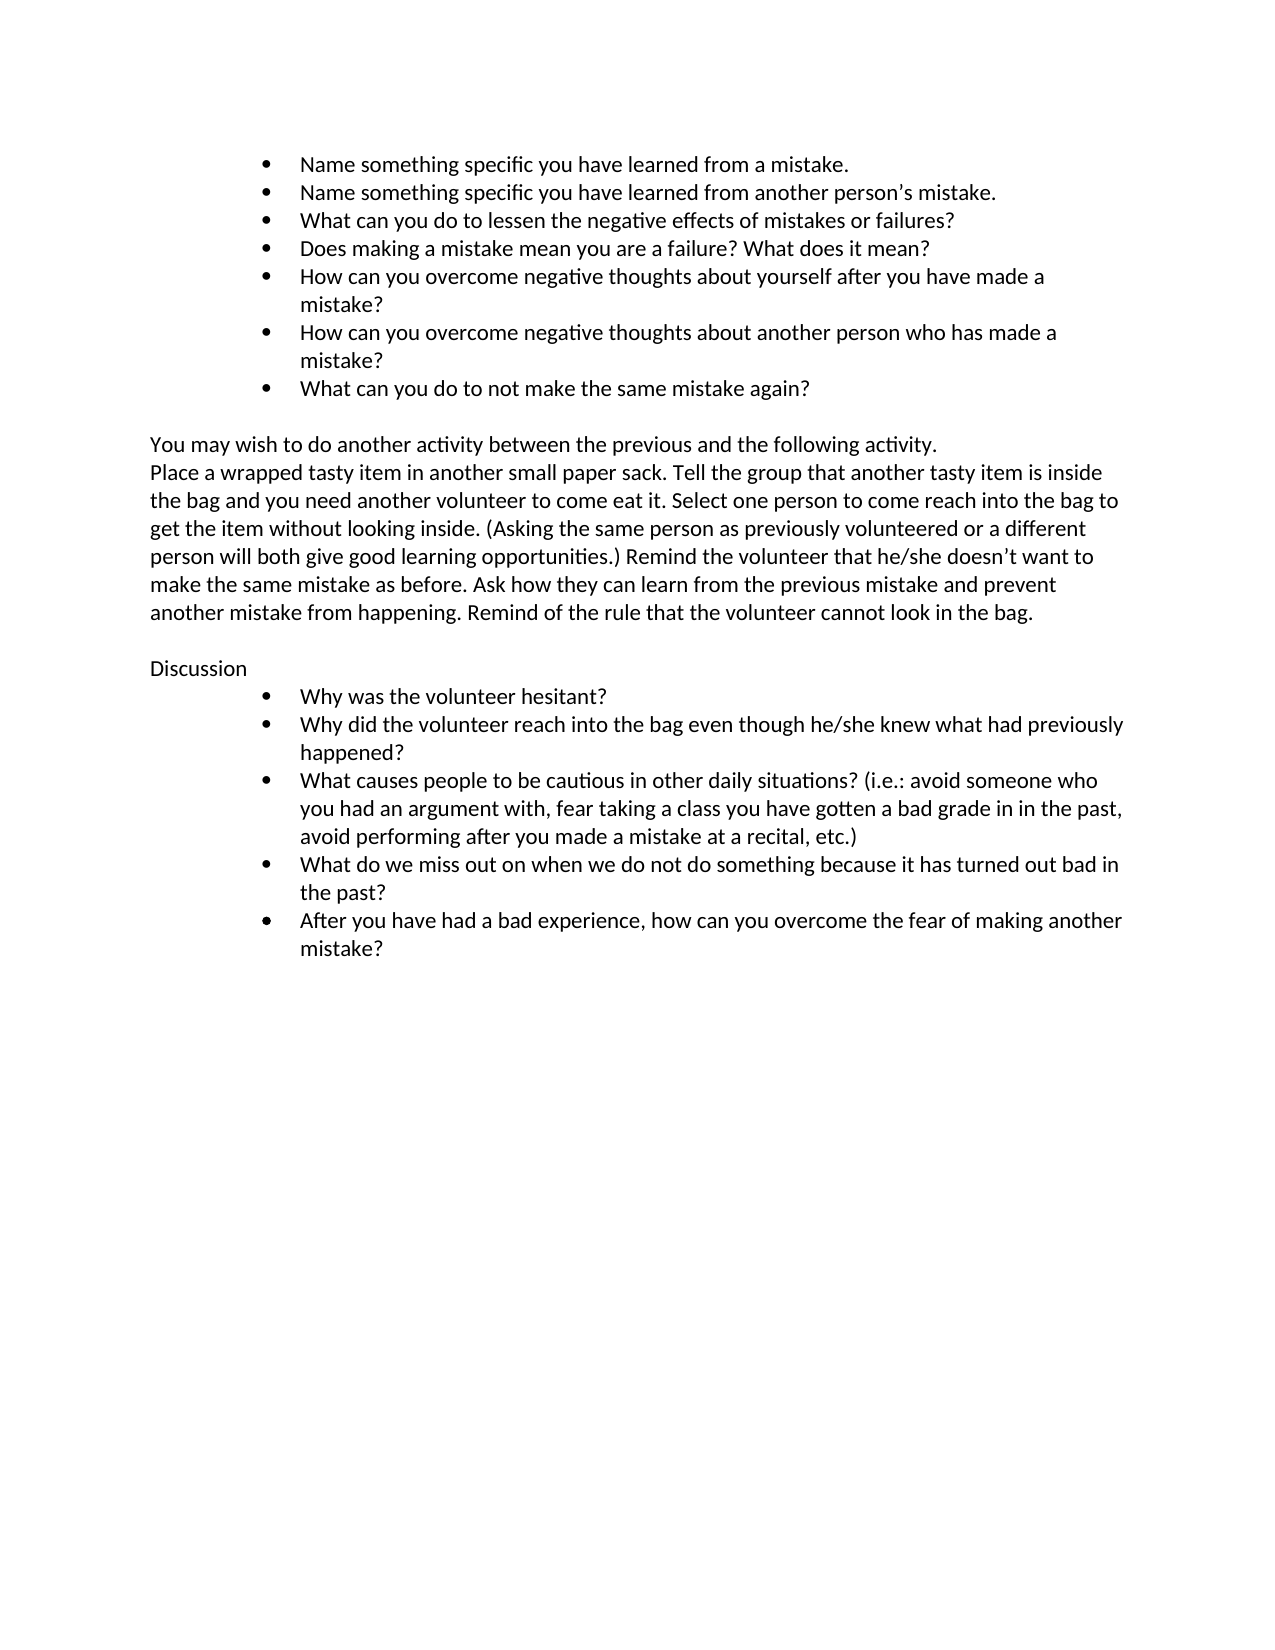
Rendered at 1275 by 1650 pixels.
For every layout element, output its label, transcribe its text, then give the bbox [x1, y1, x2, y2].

text You may wish to do another activity between the previous and the following activity. [150, 430, 1125, 458]
list What can you do to not make the same mistake again? [262, 374, 1125, 402]
list Does making a mistake mean you are a failure? What does it mean? [262, 234, 1125, 262]
list What causes people to be cautious in other daily situations? (i.e.: avoid someone who you had an argument with, fear taking a class you have gotten a bad grade in in the past, avoid performing after you made a mistake at a recital, etc.) [262, 766, 1125, 851]
list Why was the volunteer hesitant? [262, 682, 1125, 710]
list After you have had a bad experience, how can you overcome the fear of making another mistake? [262, 907, 1125, 963]
text Place a wrapped tasty item in another small paper sack. Tell the group that another tasty item is inside the bag and you need another volunteer to come eat it. Select one person to come reach into the bag to get the item without looking inside. (Asking the same person as previously volunteered or a different person will both give good learning opportunities.) Remind the volunteer that he/she doesn’t want to make the same mistake as before. Ask how they can learn from the previous mistake and prevent another mistake from happening. Remind of the rule that the volunteer cannot look in the bag. [150, 458, 1125, 626]
list How can you overcome negative thoughts about yourself after you have made a mistake? [262, 262, 1125, 318]
text Discussion [150, 654, 1125, 682]
list How can you overcome negative thoughts about another person who has made a mistake? [262, 318, 1125, 374]
list What do we miss out on when we do not do something because it has turned out bad in the past? [262, 851, 1125, 907]
list Name something specific you have learned from a mistake. [262, 150, 1125, 178]
list Name something specific you have learned from another person’s mistake. [262, 178, 1125, 206]
list Why did the volunteer reach into the bag even though he/she knew what had previously happened? [262, 710, 1125, 766]
list What can you do to lessen the negative effects of mistakes or failures? [262, 206, 1125, 234]
